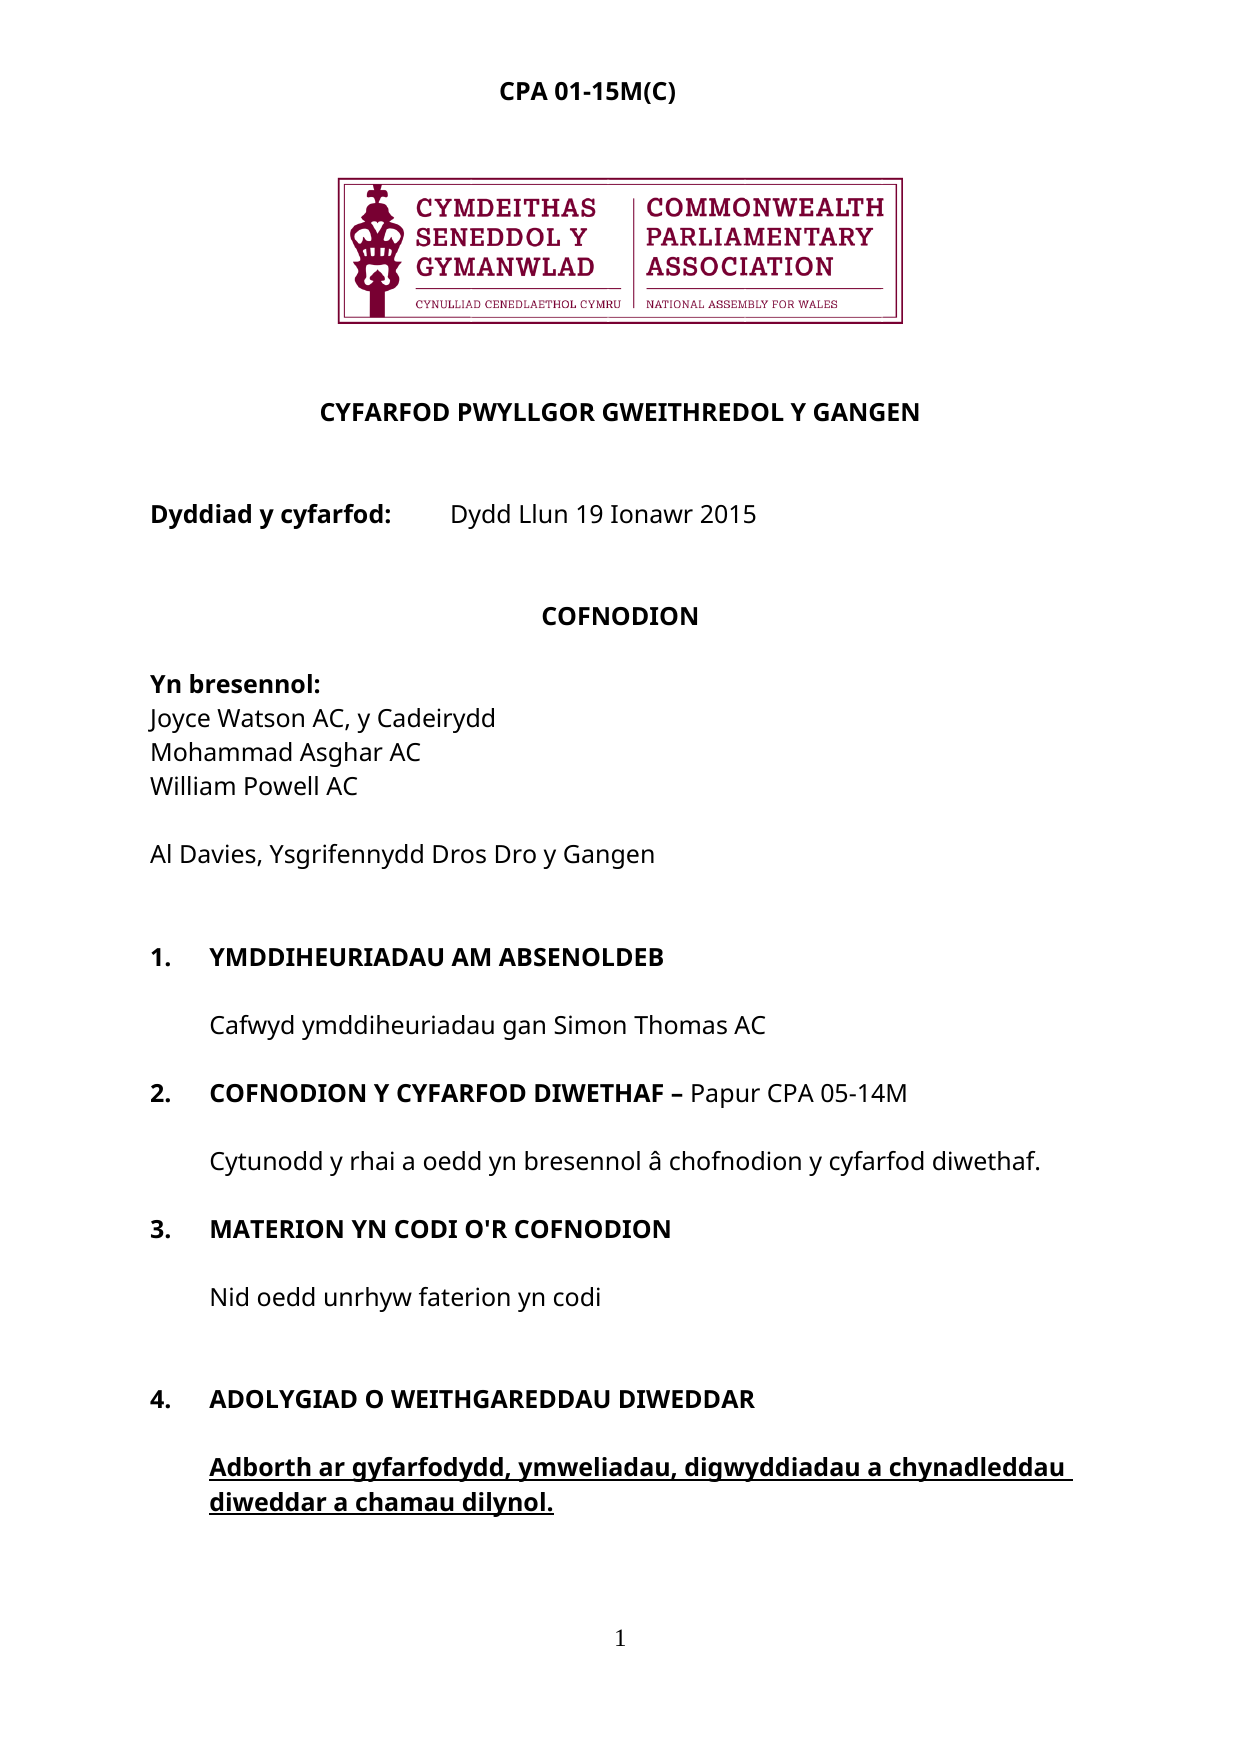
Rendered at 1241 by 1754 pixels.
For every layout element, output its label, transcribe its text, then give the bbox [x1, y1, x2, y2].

list MATERION YN CODI O'R COFNODION [150, 1212, 1090, 1246]
text Nid oedd unrhyw faterion yn codi [150, 1280, 1090, 1314]
text Joyce Watson AC, y Cadeirydd [150, 701, 1090, 735]
text Al Davies, Ysgrifennydd Dros Dro y Gangen [150, 837, 1090, 871]
text William Powell AC [150, 769, 1090, 803]
text CYFARFOD PWYLLGOR GWEITHREDOL Y GANGEN [150, 394, 1090, 428]
text Yn bresennol: [150, 667, 1090, 701]
text Cafwyd ymddiheuriadau gan Simon Thomas AC [150, 1007, 1090, 1041]
text Adborth ar gyfarfodydd, ymweliadau, digwyddiadau a chynadleddau diweddar a chamau dilynol. [165, 1450, 1090, 1518]
list ADOLYGIAD O WEITHGAREDDAU DIWEDDAR [150, 1382, 1090, 1416]
text Cytunodd y rhai a oedd yn bresennol â chofnodion y cyfarfod diwethaf. [150, 1143, 1090, 1178]
text COFNODION [150, 598, 1090, 633]
text Dyddiad y cyfarfod: Dydd Llun 19 Ionawr 2015 [150, 496, 1090, 530]
text Mohammad Asghar AC [150, 735, 1090, 769]
list YMDDIHEURIADAU AM ABSENOLDEB [150, 939, 1090, 973]
list COFNODION Y CYFARFOD DIWETHAF – Papur CPA 05-14M [150, 1075, 1090, 1109]
picture [335, 176, 905, 326]
